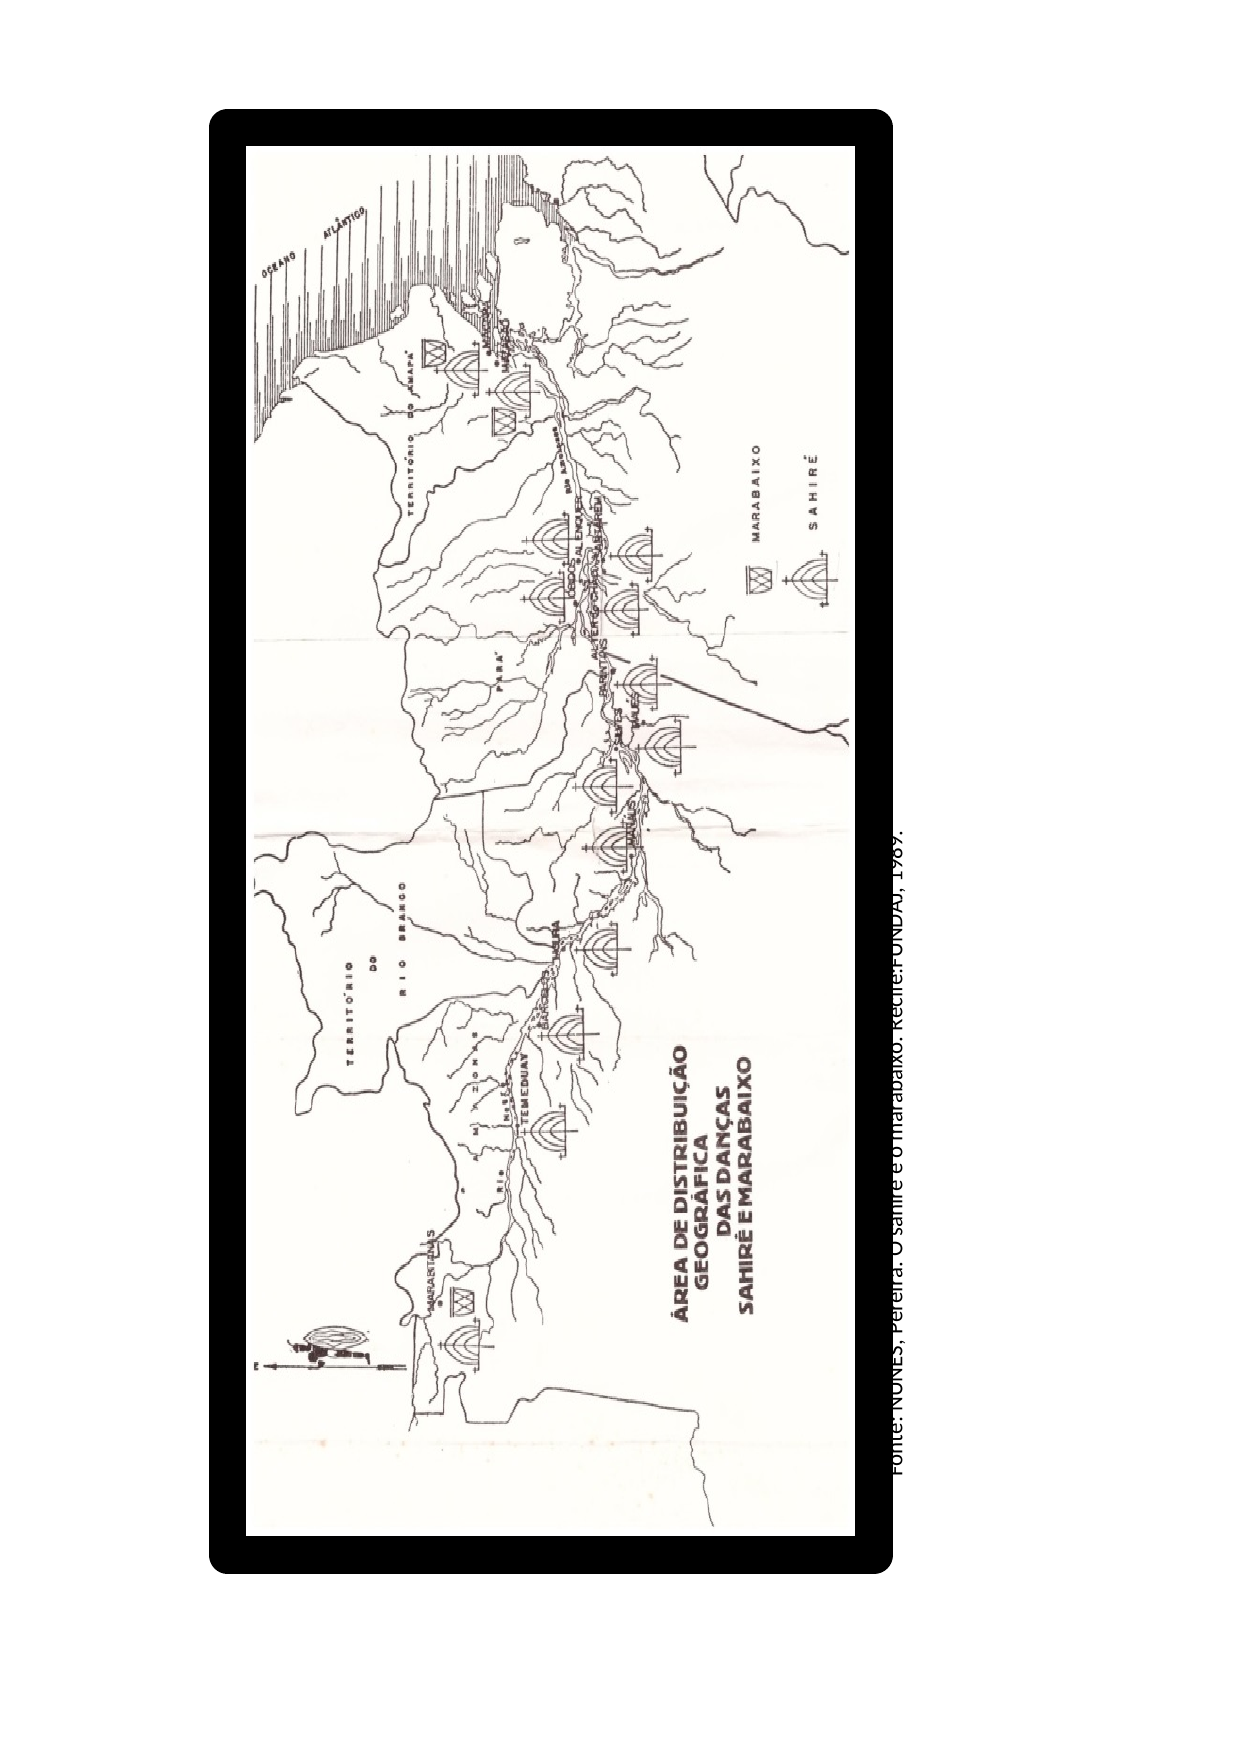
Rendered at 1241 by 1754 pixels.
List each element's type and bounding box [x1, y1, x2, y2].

picture [246, 146, 855, 1536]
